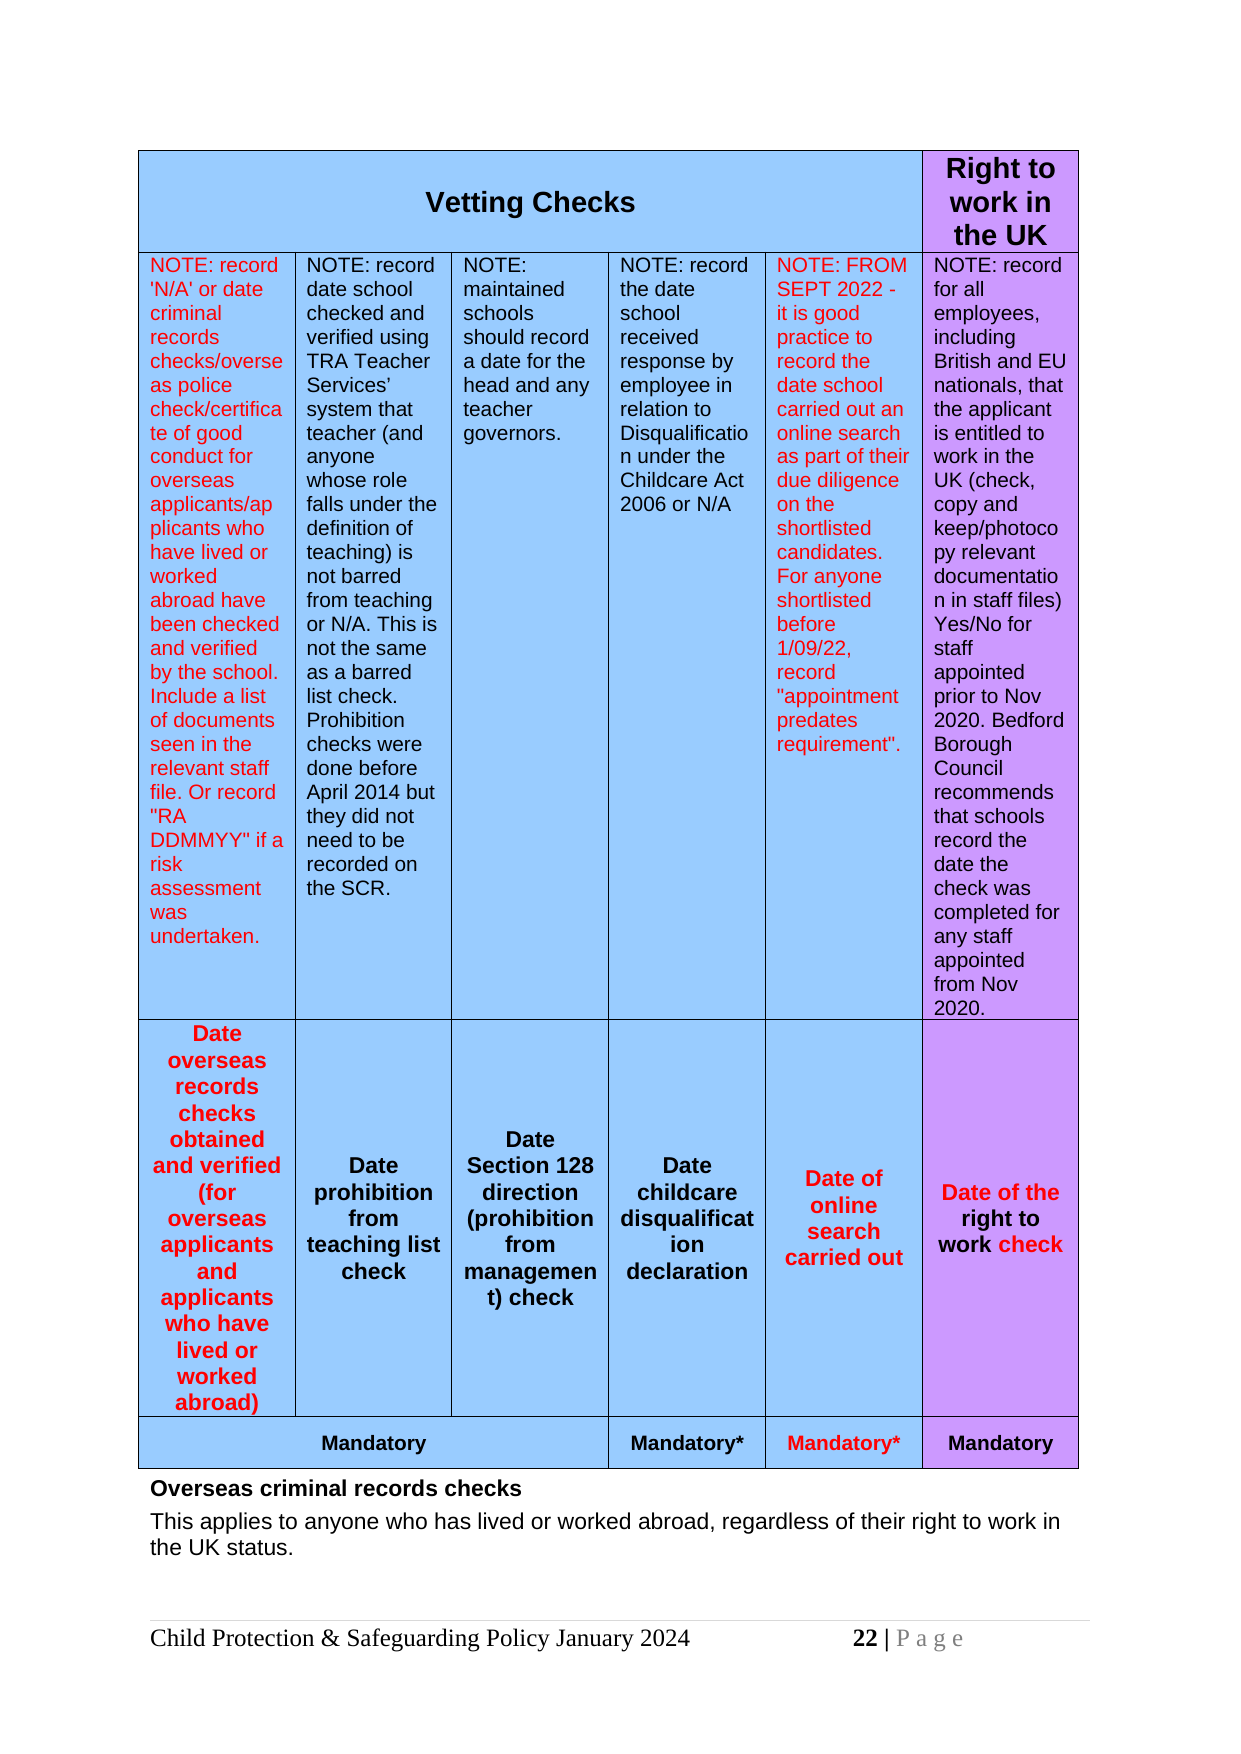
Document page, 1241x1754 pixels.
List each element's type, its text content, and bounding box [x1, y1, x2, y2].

table_cell Date Section 128 direction (prohibition from management) check [452, 1020, 608, 1416]
table_cell NOTE: FROM SEPT 2022 - it is good practice to record the date school carried out an online search as part of their due diligence on the shortlisted candidates. For anyone shortlisted before 1/09/22, record "appointment predates requirement". [766, 253, 922, 1019]
table_cell Mandatory* [609, 1417, 765, 1468]
table_cell Mandatory [139, 1417, 608, 1468]
table_cell Date of online search carried out [766, 1020, 922, 1416]
table_cell Date childcare disqualification declaration [609, 1020, 765, 1416]
table_cell Date overseas records checks obtained and verified (for overseas applicants and applicants who have lived or worked abroad) [139, 1020, 295, 1416]
table_cell Mandatory* [766, 1417, 922, 1468]
table_cell NOTE: record date school checked and verified using TRA Teacher Services’ system that teacher (and anyone whose role falls under the definition of teaching) is not barred from teaching or N/A. This is not the same as a barred list check. Prohibition checks were done before April 2014 but they did not need to be recorded on the SCR. [296, 253, 451, 1019]
table_header Right to work in the UK [923, 151, 1078, 252]
table_cell Date of the right to work check [923, 1020, 1078, 1416]
table_cell Date prohibition from teaching list check [296, 1020, 451, 1416]
table_cell Mandatory [923, 1417, 1078, 1468]
table_cell NOTE: maintained schools should record a date for the head and any teacher governors. [452, 253, 608, 1019]
table_header Vetting Checks [139, 151, 922, 252]
table_cell NOTE: record the date school received response by employee in relation to Disqualification under the Childcare Act 2006 or N/A [609, 253, 765, 1019]
table_cell NOTE: record 'N/A' or date criminal records checks/overseas police check/certificate of good conduct for overseas applicants/applicants who have lived or worked abroad have been checked and verified by the school. Include a list of documents seen in the relevant staff file. Or record "RA DDMMYY" if a risk assessment was undertaken. [139, 253, 295, 1019]
table_cell NOTE: record for all employees, including British and EU nationals, that the applicant is entitled to work in the UK (check, copy and keep/photocopy relevant documentation in staff files) Yes/No for staff appointed prior to Nov 2020. Bedford Borough Council recommends that schools record the date the check was completed for any staff appointed from Nov 2020. [923, 253, 1078, 1019]
text This applies to anyone who has lived or worked abroad, regardless of their right to work in the UK status. [150, 1508, 1081, 1561]
text Overseas criminal records checks [150, 1475, 1181, 1502]
